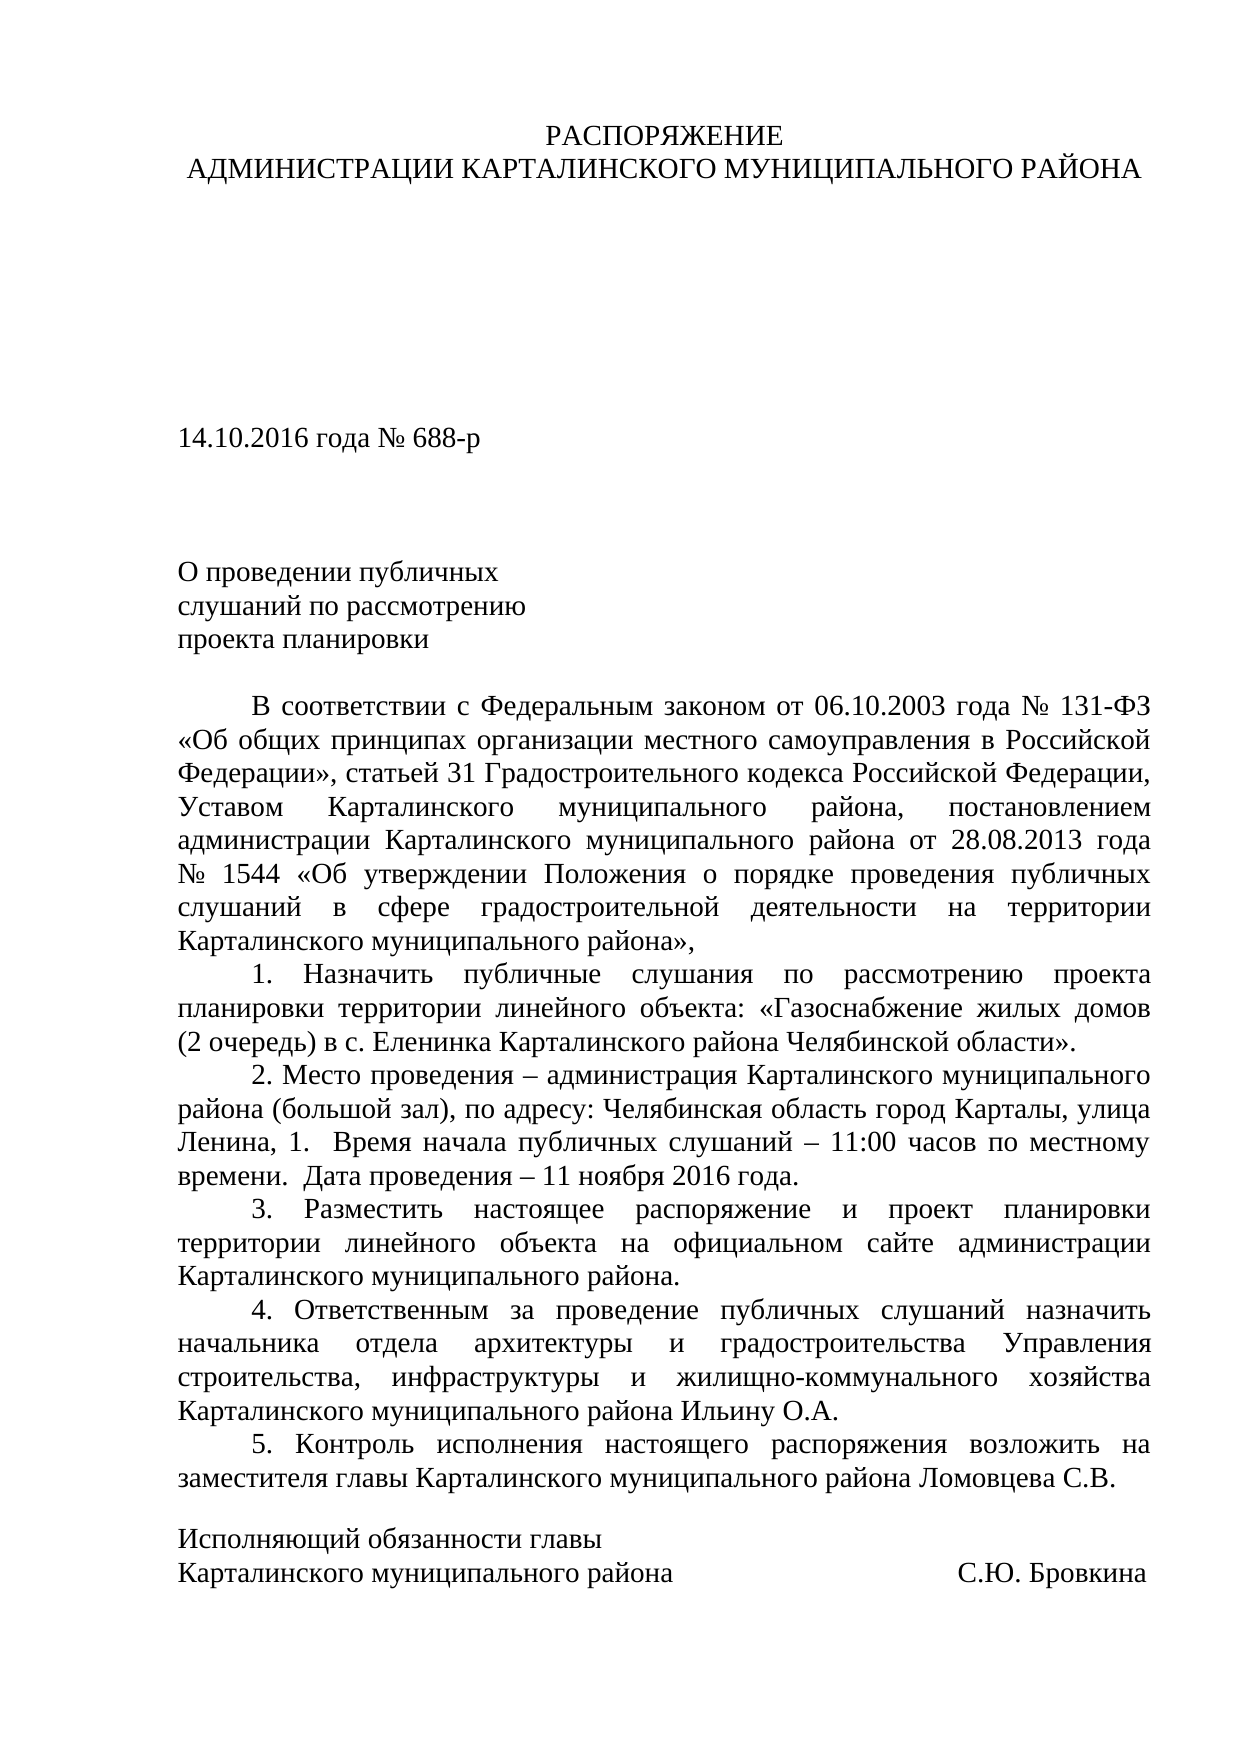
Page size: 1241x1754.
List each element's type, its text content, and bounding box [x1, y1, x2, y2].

text В соответствии с Федеральным законом от 06.10.2003 года № 131-ФЗ «Об общих принципах организации местного самоуправления в Российской Федерации», статьей 31 Градостроительного кодекса Российской Федерации, Уставом Карталинского муниципального района, постановлением администрации Карталинского муниципального района от 28.08.2013 года № 1544 «Об утверждении Положения о порядке проведения публичных слушаний в сфере градостроительной деятельности на территории Карталинского муниципального района», [177, 688, 1152, 957]
text РАСПОРЯЖЕНИЕ [177, 118, 1152, 152]
text 1. Назначить публичные слушания по рассмотрению проекта планировки территории линейного объекта: «Газоснабжение жилых домов (2 очередь) в с. Еленинка Карталинского района Челябинской области». [177, 957, 1152, 1057]
text Карталинского муниципального района С.Ю. Бровкина [177, 1555, 1152, 1588]
text 4. Ответственным за проведение публичных слушаний назначить начальника отдела архитектуры и градостроительства Управления строительства, инфраструктуры и жилищно-коммунального хозяйства Карталинского муниципального района Ильину О.А. [177, 1292, 1152, 1426]
text 2. Место проведения – администрация Карталинского муниципального района (большой зал), по адресу: Челябинская область город Карталы, улица Ленина, 1. Время начала публичных слушаний – 11:00 часов по местному времени. Дата проведения – 11 ноября 2016 года. [177, 1057, 1152, 1191]
text О проведении публичных [177, 554, 1152, 588]
text слушаний по рассмотрению [177, 588, 1152, 621]
text 14.10.2016 года № 688-р [177, 420, 1152, 453]
text проекта планировки [177, 621, 1152, 655]
text Исполняющий обязанности главы [177, 1521, 1152, 1555]
text 3. Разместить настоящее распоряжение и проект планировки территории линейного объекта на официальном сайте администрации Карталинского муниципального района. [177, 1191, 1152, 1292]
text 5. Контроль исполнения настоящего распоряжения возложить на заместителя главы Карталинского муниципального района Ломовцева С.В. [177, 1426, 1152, 1493]
text АДМИНИСТРАЦИИ КАРТАЛИНСКОГО МУНИЦИПАЛЬНОГО РАЙОНА [177, 152, 1152, 185]
